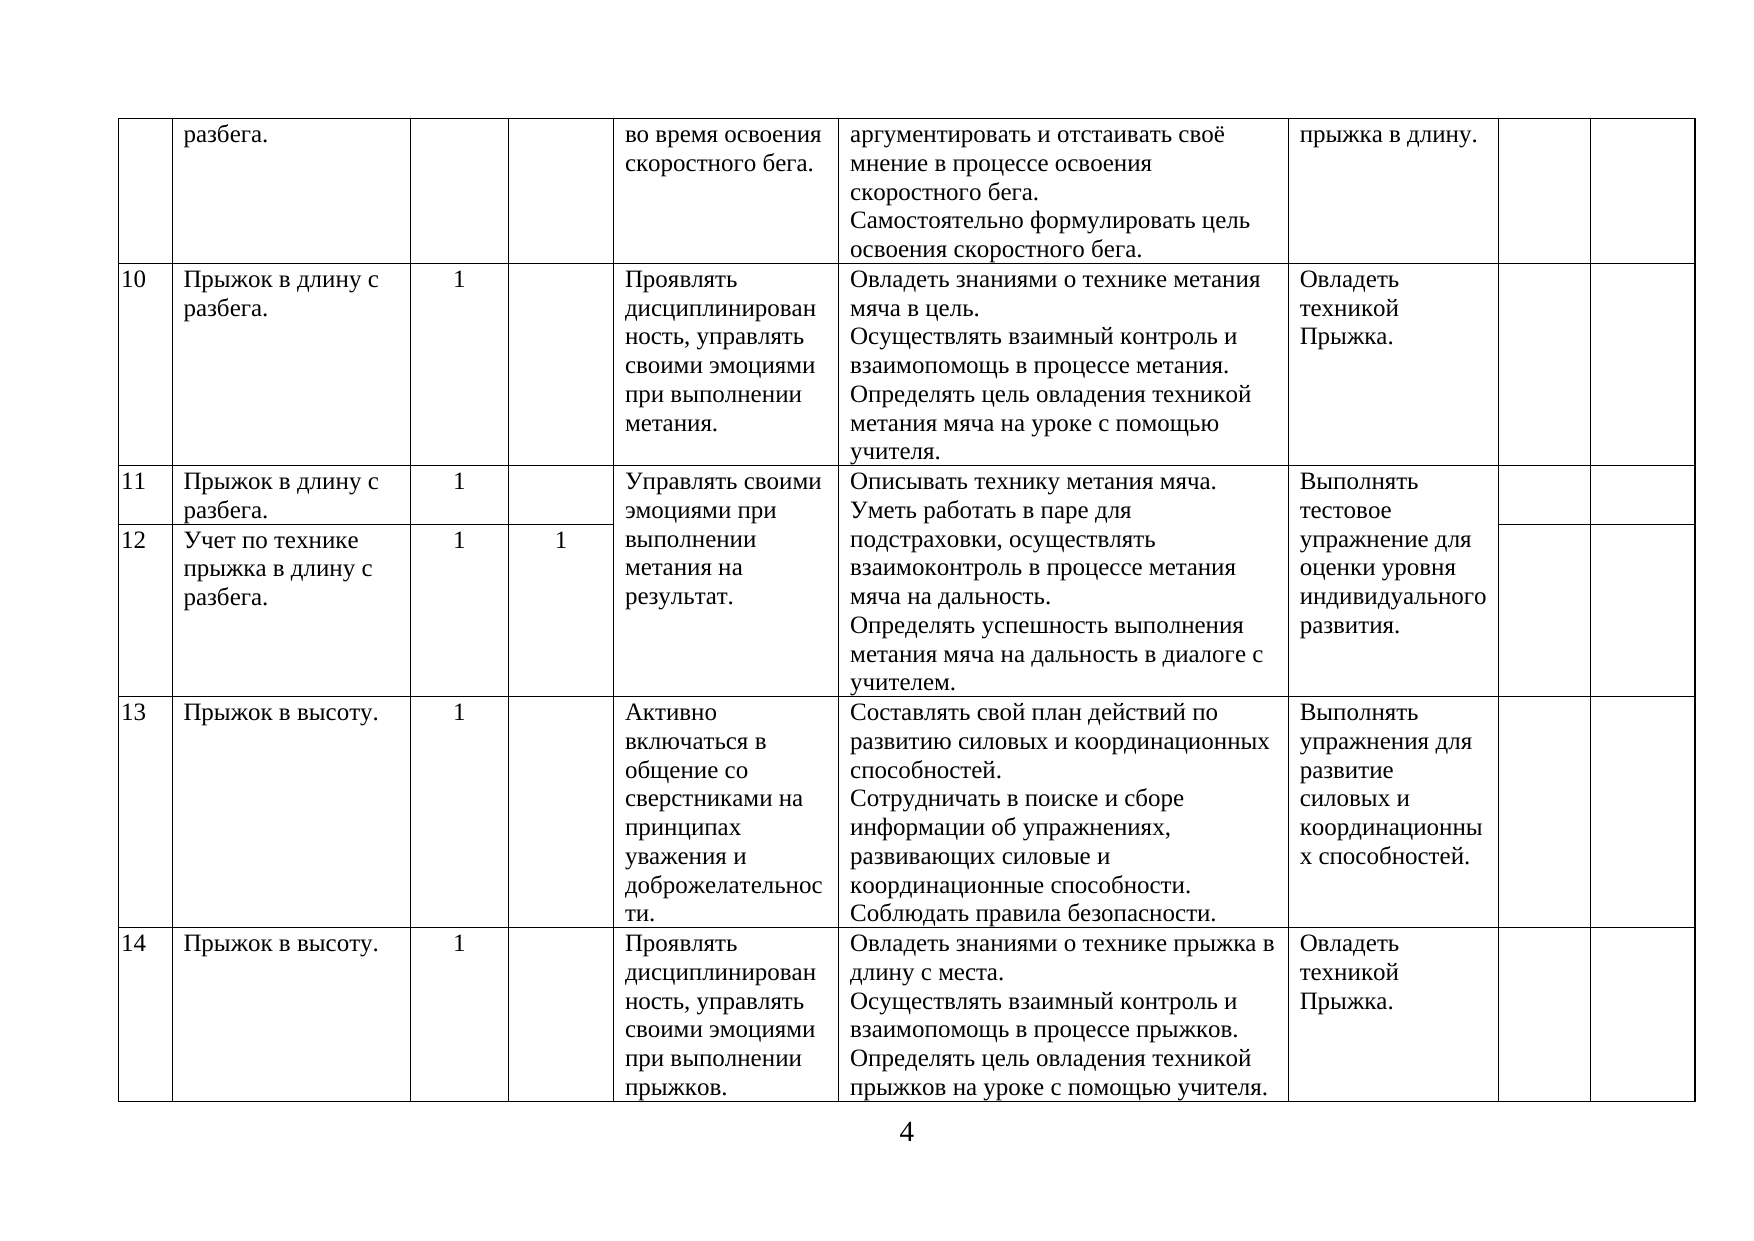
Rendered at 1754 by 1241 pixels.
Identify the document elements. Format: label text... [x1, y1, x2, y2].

table_cell [1499, 928, 1590, 1101]
table_cell [1499, 466, 1590, 524]
table_cell Овладеть знаниями о технике прыжка в длину с места. Осуществлять взаимный контроль и взаимопомощь в процессе прыжков. Определять цель овладения техникой прыжков на уроке с помощью учителя. [839, 928, 1288, 1101]
table_cell Учет по технике прыжка в длину с разбега. [173, 525, 410, 696]
table_cell Описывать технику метания мяча. Уметь работать в паре для подстраховки, осуществлять взаимоконтроль в процессе метания мяча на дальность. Определять успешность выполнения метания мяча на дальность в диалоге с учителем. [839, 466, 1288, 696]
table_cell [119, 697, 172, 927]
table_cell [1591, 697, 1694, 927]
table_cell Прыжок в высоту. [173, 697, 410, 927]
table_cell [1591, 525, 1694, 696]
table_cell [119, 119, 172, 263]
table_cell [509, 928, 613, 1101]
table_cell Прыжок в высоту. [173, 928, 410, 1101]
table_cell [1591, 264, 1694, 465]
table_cell Активно включаться в общение со сверстниками на принципах уважения и доброжелательности. [614, 697, 838, 927]
table_cell [509, 119, 613, 263]
table_cell [1591, 928, 1694, 1101]
table_cell 1 [509, 525, 613, 696]
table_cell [839, 119, 1288, 263]
table_cell 1 [411, 119, 508, 263]
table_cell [614, 119, 838, 263]
table_cell Составлять свой план действий по развитию силовых и координационных способностей. Сотрудничать в поиске и сборе информации об упражнениях, развивающих силовые и координационные способности. Соблюдать правила безопасности. [839, 697, 1288, 927]
table_cell 1 [411, 466, 508, 524]
table_cell Овладеть техникой Прыжка. [1289, 928, 1498, 1101]
table_cell Проявлять дисциплинированность, управлять своими эмоциями при выполнении метания. [614, 264, 838, 465]
table_cell Овладеть знаниями о технике метания мяча в цель. Осуществлять взаимный контроль и взаимопомощь в процессе метания. Определять цель овладения техникой метания мяча на уроке с помощью учителя. [839, 264, 1288, 465]
table_cell [1499, 119, 1590, 263]
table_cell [173, 119, 410, 263]
table_cell [119, 928, 172, 1101]
table_cell 1 [411, 525, 508, 696]
table_cell [1499, 525, 1590, 696]
table_cell Выполнять тестовое упражнение для оценки уровня индивидуального развития. [1289, 466, 1498, 696]
table_cell Управлять своими эмоциями при выполнении метания на результат. [614, 466, 838, 696]
table_cell [509, 697, 613, 927]
table_cell Овладеть техникой Прыжка. [1289, 264, 1498, 465]
table_cell 1 [411, 697, 508, 927]
table_cell [119, 466, 172, 524]
table_cell 1 [411, 264, 508, 465]
table_cell [509, 466, 613, 524]
table_cell Выполнять упражнения для развитие силовых и координационных способностей. [1289, 697, 1498, 927]
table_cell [1289, 119, 1498, 263]
table_cell Прыжок в длину с разбега. [173, 264, 410, 465]
table_cell [1591, 119, 1694, 263]
table_cell [1499, 697, 1590, 927]
table_cell [509, 264, 613, 465]
table_cell [1499, 264, 1590, 465]
table_cell [119, 525, 172, 696]
table_cell [119, 264, 172, 465]
table_cell [1591, 466, 1694, 524]
table_cell 1 [411, 928, 508, 1101]
table_cell Проявлять дисциплинированность, управлять своими эмоциями при выполнении прыжков. [614, 928, 838, 1101]
table_cell Прыжок в длину с разбега. [173, 466, 410, 524]
